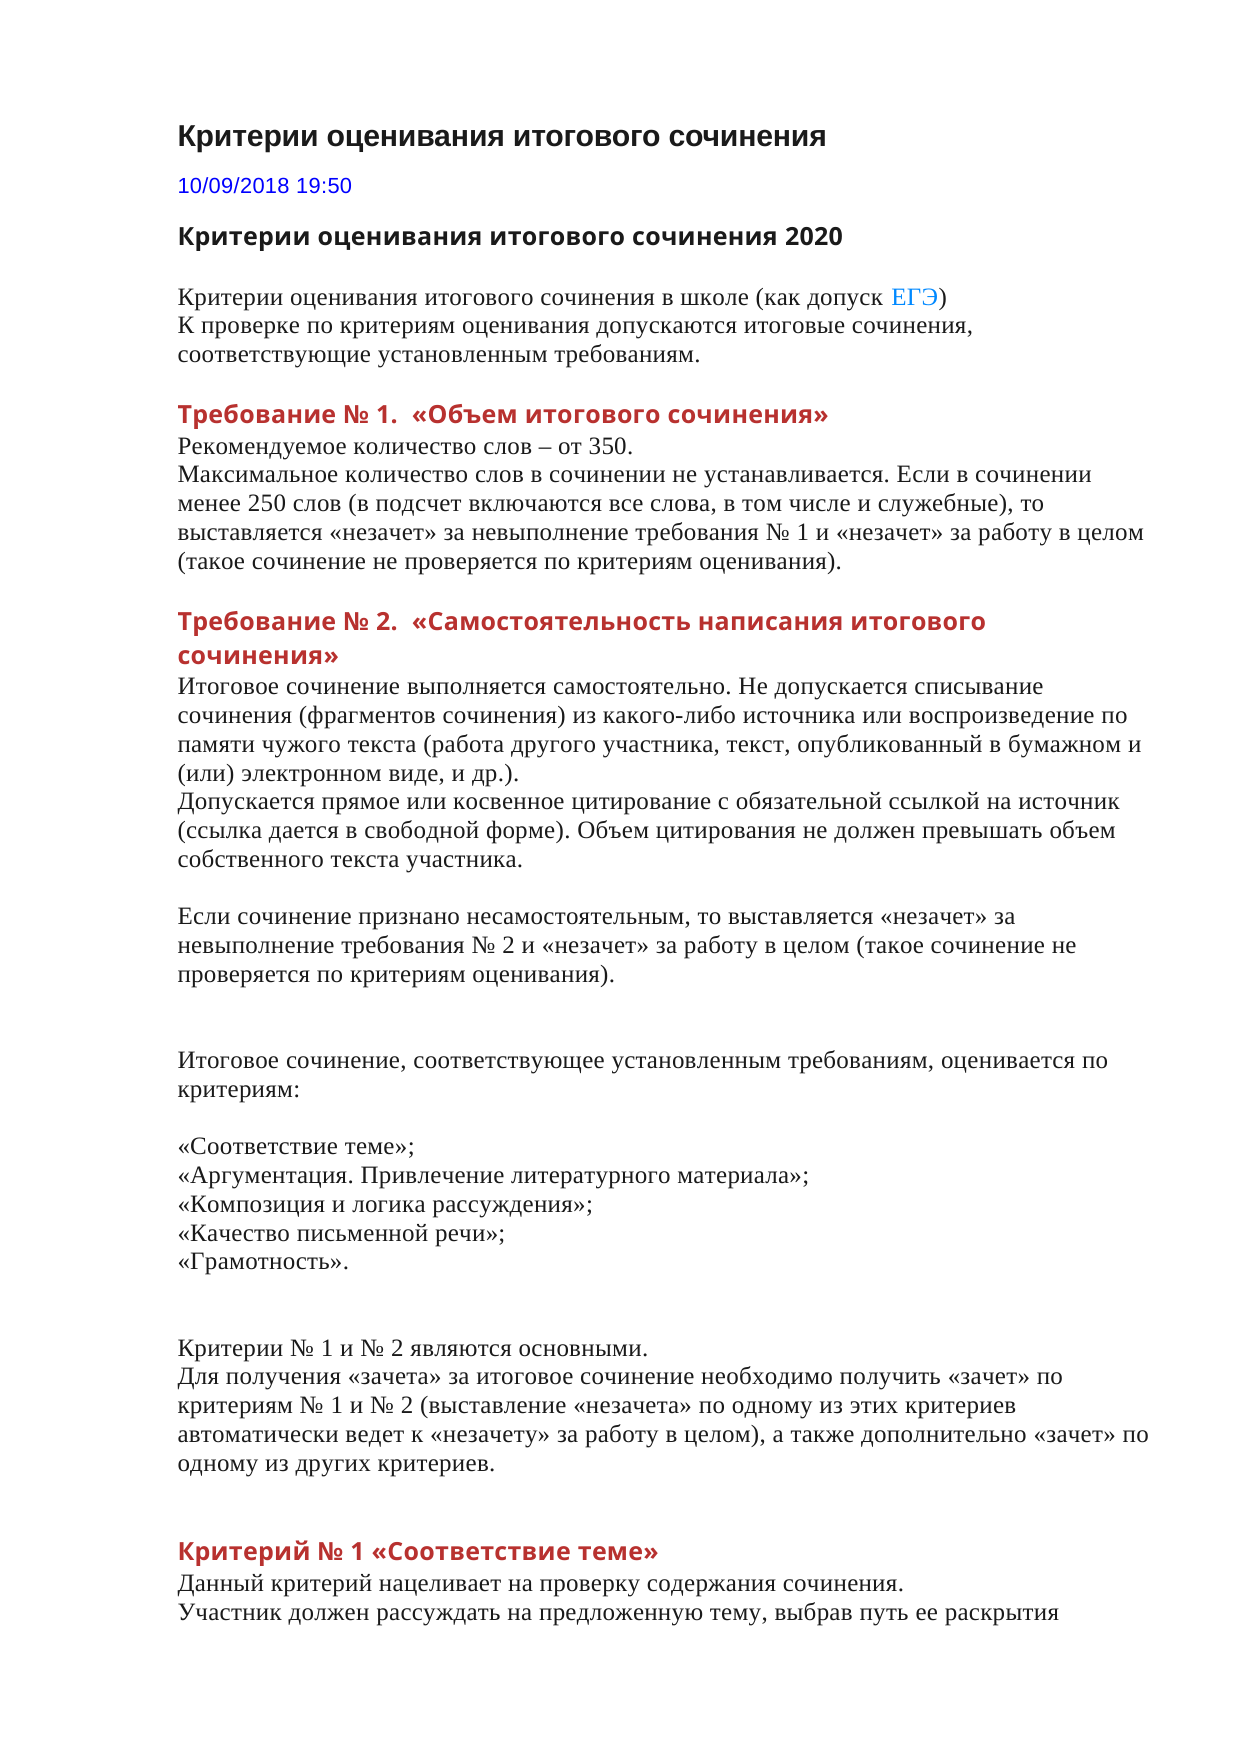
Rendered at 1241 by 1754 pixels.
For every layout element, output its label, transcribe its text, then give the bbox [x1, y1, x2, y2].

text 10/09/2018 19:50 [177, 173, 1152, 198]
text Критерии оценивания итогового сочинения 2020 Критерии оценивания итогового сочинения в школе (как допуск ЕГЭ) К проверке по критериям оценивания допускаются итоговые сочинения, соответствующие установленным требованиям. Требование № 1. «Объем итогового сочинения» Рекомендуемое количество слов – от 350. Максимальное количество слов в сочинении не устанавливается. Если в сочинении менее 250 слов (в подсчет включаются все слова, в том числе и служебные), то выставляется «незачет» за невыполнение требования № 1 и «незачет» за работу в целом (такое сочинение не проверяется по критериям оценивания). Требование № 2. «Самостоятельность написания итогового сочинения» Итоговое сочинение выполняется самостоятельно. Не допускается списывание сочинения (фрагментов сочинения) из какого-либо источника или воспроизведение по памяти чужого текста (работа другого участника, текст, опубликованный в бумажном и (или) электронном виде, и др.). Допускается прямое или косвенное цитирование с обязательной ссылкой на источник (ссылка дается в свободной форме). Объем цитирования не должен превышать объем собственного текста участника. Если сочинение признано несамостоятельным, то выставляется «незачет» за невыполнение требования № 2 и «незачет» за работу в целом (такое сочинение не проверяется по критериям оценивания). Итоговое сочинение, соответствующее установленным требованиям, оценивается по критериям: «Соответствие теме»; «Аргументация. Привлечение литературного материала»; «Композиция и логика рассуждения»; «Качество письменной речи»; «Грамотность». Критерии № 1 и № 2 являются основными. Для получения «зачета» за итоговое сочинение необходимо получить «зачет» по критериям № 1 и № 2 (выставление «незачета» по одному из этих критериев автоматически ведет к «незачету» за работу в целом), а также дополнительно «зачет» по одному из других критериев. [177, 219, 1152, 1476]
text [177, 1476, 1152, 1626]
text Критерии оценивания итогового сочинения [177, 118, 1152, 153]
